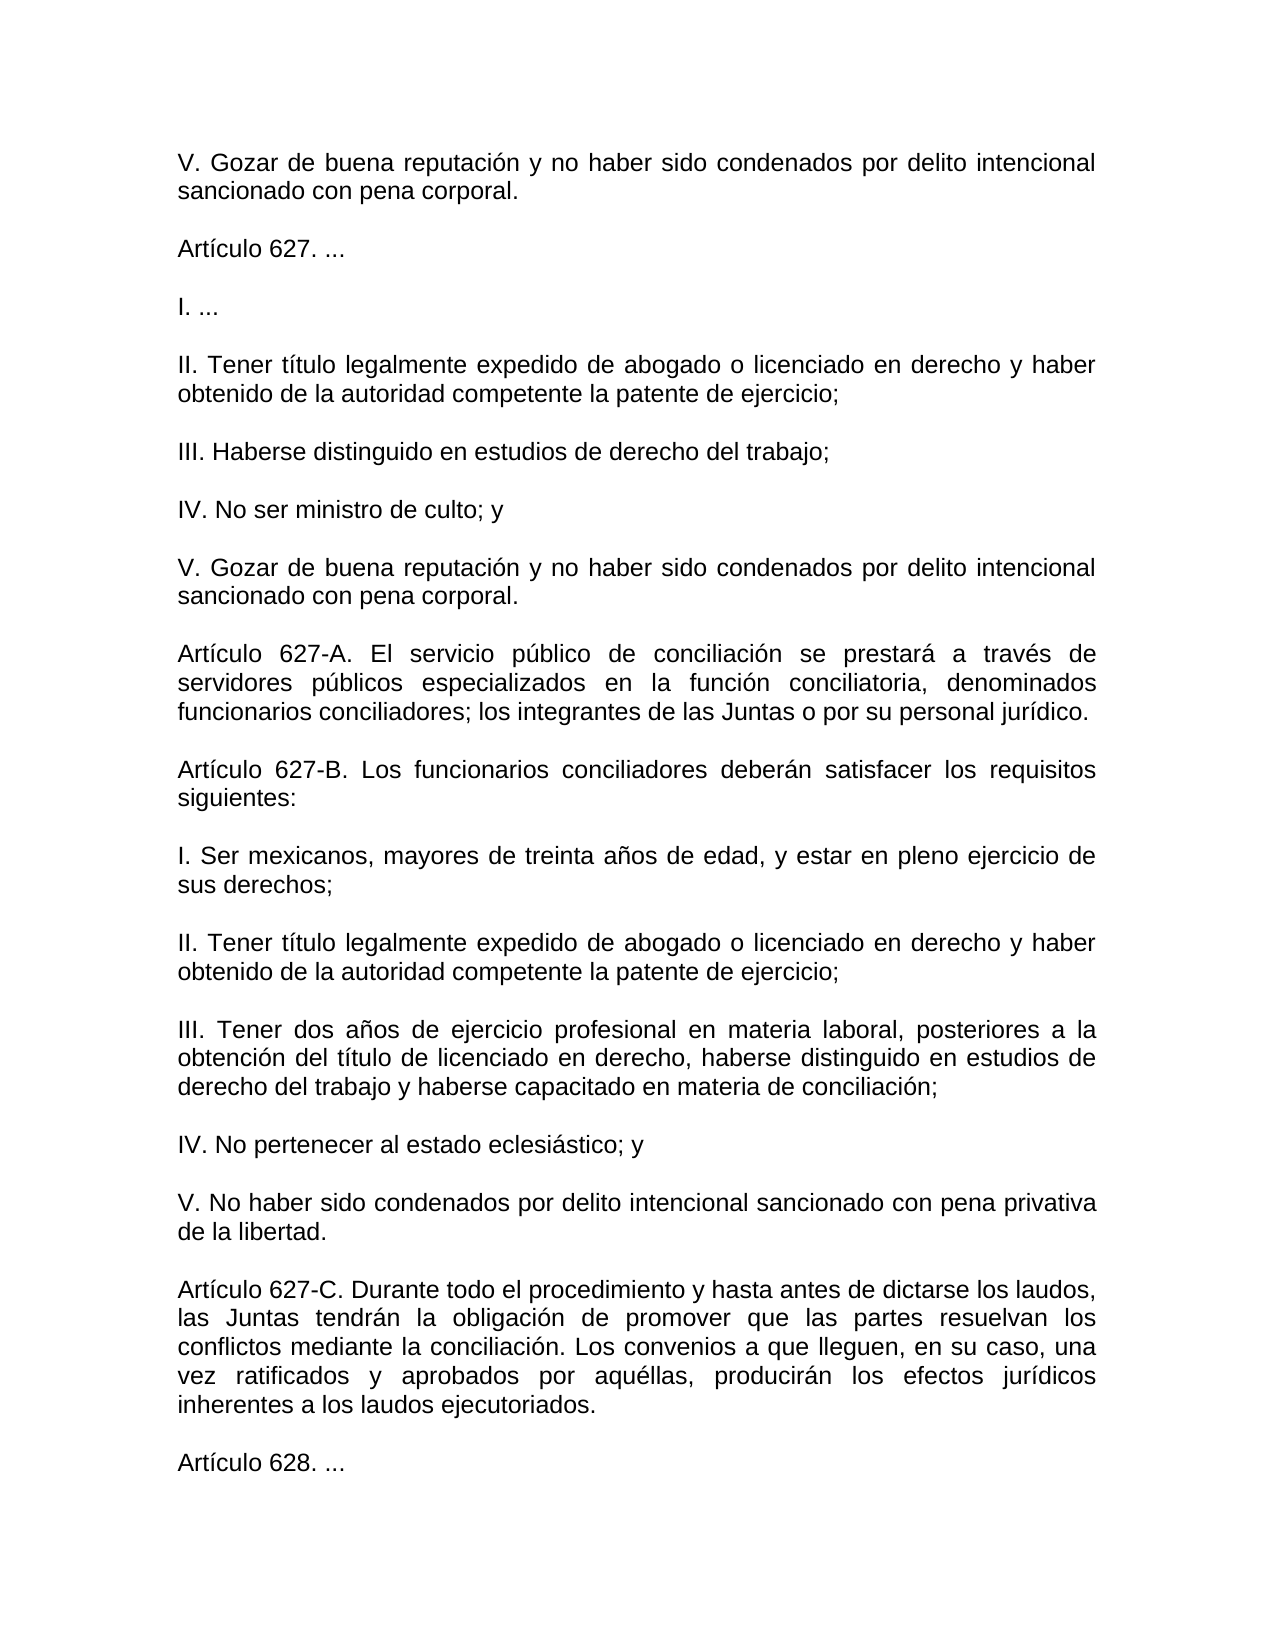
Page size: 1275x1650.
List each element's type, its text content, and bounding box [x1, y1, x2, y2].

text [177, 350, 1098, 408]
text IV. No ser ministro de culto; y [177, 495, 1098, 523]
text V. Gozar de buena reputación y no haber sido condenados por delito intencional sancionado con pena corporal. [177, 553, 1098, 610]
text Artículo 627-A. El servicio público de conciliación se prestará a través de servidores públicos especializados en la función conciliatoria, denominados funcionarios conciliadores; los integrantes de las Juntas o por su personal jurídico. [177, 639, 1098, 726]
text V. Gozar de buena reputación y no haber sido condenados por delito intencional sancionado con pena corporal. [177, 148, 1098, 205]
text V. No haber sido condenados por delito intencional sancionado con pena privativa de la libertad. [177, 1188, 1098, 1246]
text Artículo 628. ... [177, 1448, 1098, 1476]
text Artículo 627. ... [177, 234, 1098, 263]
text Artículo 627-C. Durante todo el procedimiento y hasta antes de dictarse los laudos, las Juntas tendrán la obligación de promover que las partes resuelvan los conflictos mediante la conciliación. Los convenios a que lleguen, en su caso, una vez ratificados y aprobados por aquéllas, producirán los efectos jurídicos inherentes a los laudos ejecutoriados. [177, 1275, 1098, 1418]
text III. Tener dos años de ejercicio profesional en materia laboral, posteriores a la obtención del título de licenciado en derecho, haberse distinguido en estudios de derecho del trabajo y haberse capacitado en materia de conciliación; [177, 1015, 1098, 1101]
text Artículo 627-B. Los funcionarios conciliadores deberán satisfacer los requisitos siguientes: [177, 755, 1098, 812]
text IV. No pertenecer al estado eclesiástico; y [177, 1130, 1098, 1159]
text I. Ser mexicanos, mayores de treinta años de edad, y estar en pleno ejercicio de sus derechos; [177, 841, 1098, 899]
text III. Haberse distinguido en estudios de derecho del trabajo; [177, 437, 1098, 466]
text II. Tener título legalmente expedido de abogado o licenciado en derecho y haber obtenido de la autoridad competente la patente de ejercicio; [177, 928, 1098, 986]
text I. ... [177, 292, 1098, 321]
